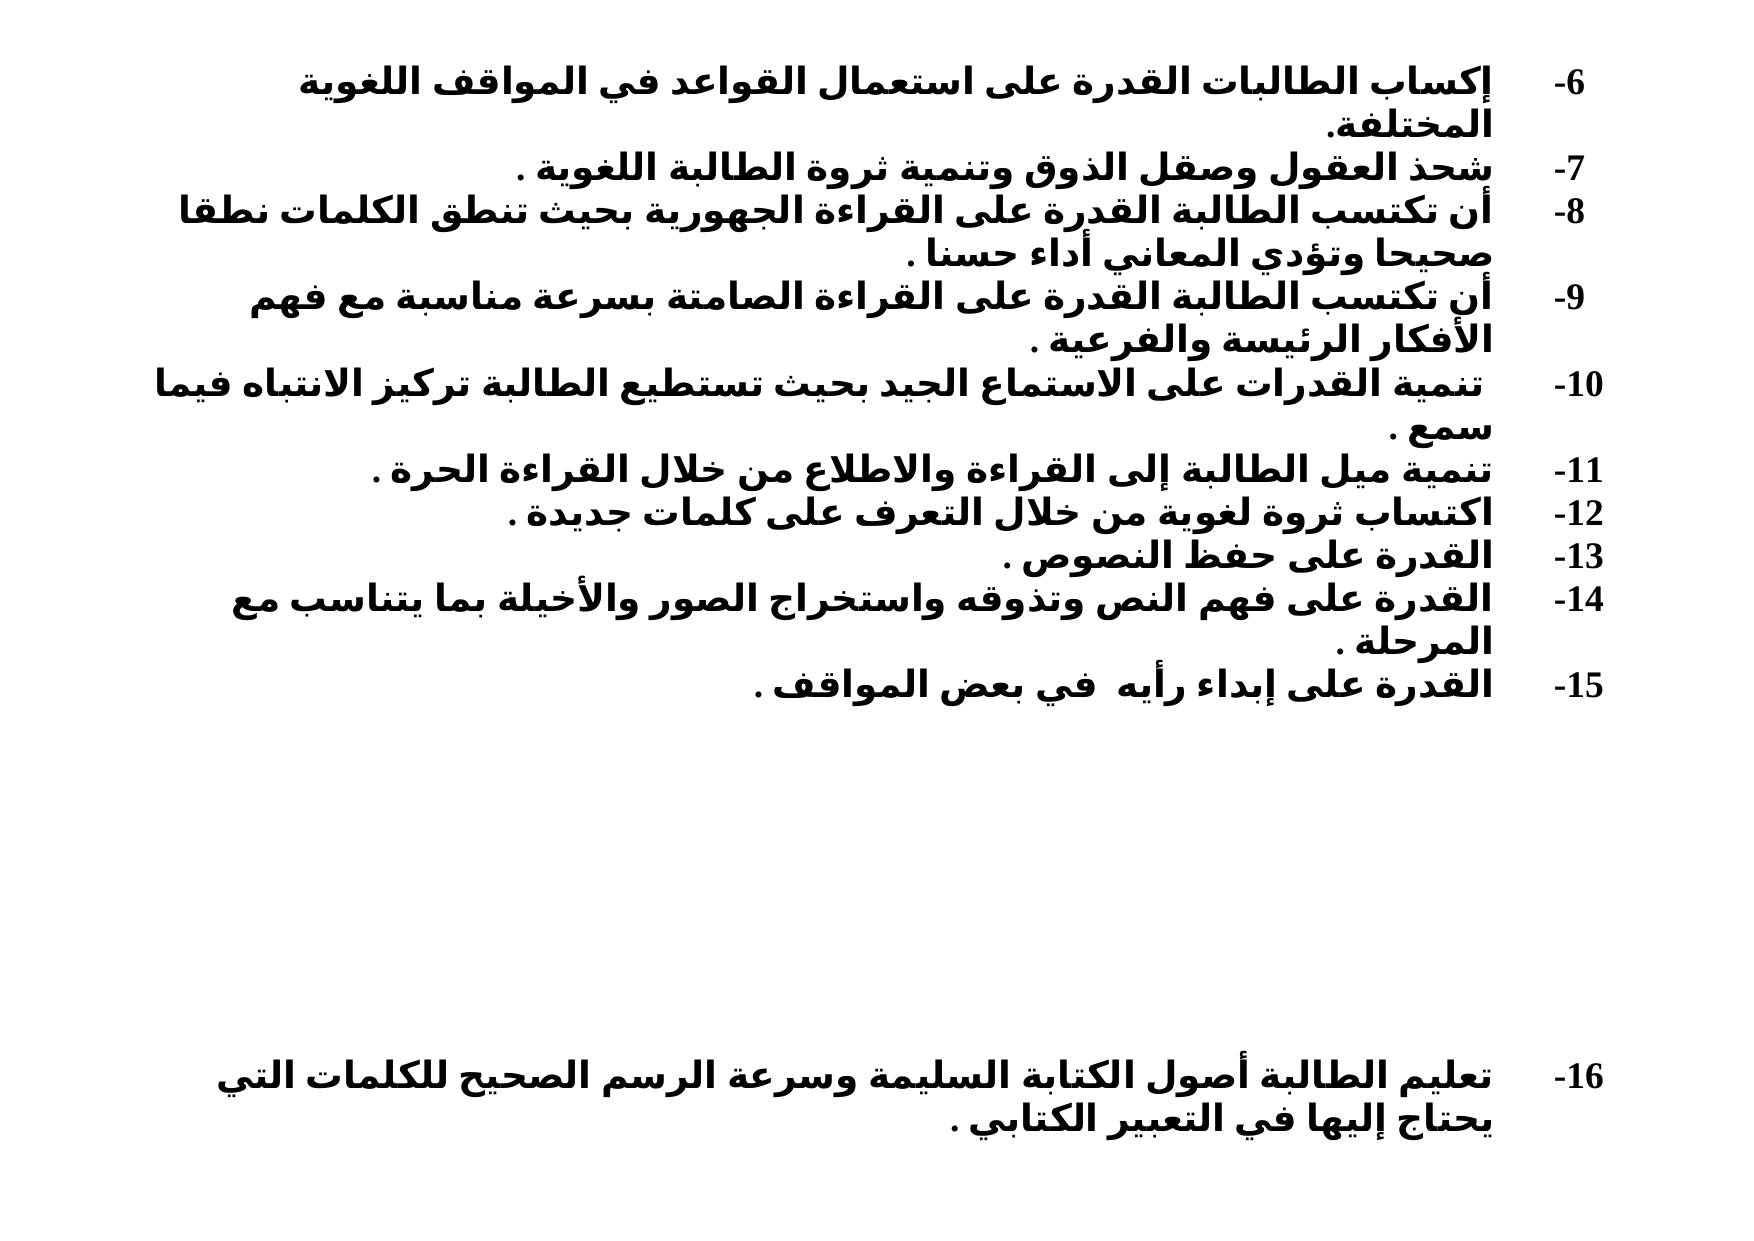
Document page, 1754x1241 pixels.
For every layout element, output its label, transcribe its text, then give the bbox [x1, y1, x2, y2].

list القدرة على حفظ النصوص . [133, 533, 1554, 577]
list أن تكتسب الطالبة القدرة على القراءة الصامتة بسرعة مناسبة مع فهم الأفكار الرئيسة والفرعية . [133, 275, 1554, 361]
list اكتساب ثروة لغوية من خلال التعرف على كلمات جديدة . [133, 490, 1554, 533]
list إكساب الطالبات القدرة على استعمال القواعد في المواقف اللغوية المختلفة. [133, 59, 1554, 145]
list القدرة على إبداء رأيه في بعض المواقف . [133, 663, 1554, 706]
list القدرة على فهم النص وتذوقه واستخراج الصور والأخيلة بما يتناسب مع المرحلة . [133, 577, 1554, 663]
list تنمية القدرات على الاستماع الجيد بحيث تستطيع الطالبة تركيز الانتباه فيما سمع . [133, 361, 1554, 447]
list أن تكتسب الطالبة القدرة على القراءة الجهورية بحيث تنطق الكلمات نطقا صحيحا وتؤدي المعاني أداء حسنا . [133, 188, 1554, 275]
list تنمية ميل الطالبة إلى القراءة والاطلاع من خلال القراءة الحرة . [133, 447, 1554, 490]
list تعليم الطالبة أصول الكتابة السليمة وسرعة الرسم الصحيح للكلمات التي يحتاج إليها في التعبير الكتابي . [133, 1053, 1554, 1139]
list شحذ العقول وصقل الذوق وتنمية ثروة الطالبة اللغوية . [133, 145, 1554, 188]
